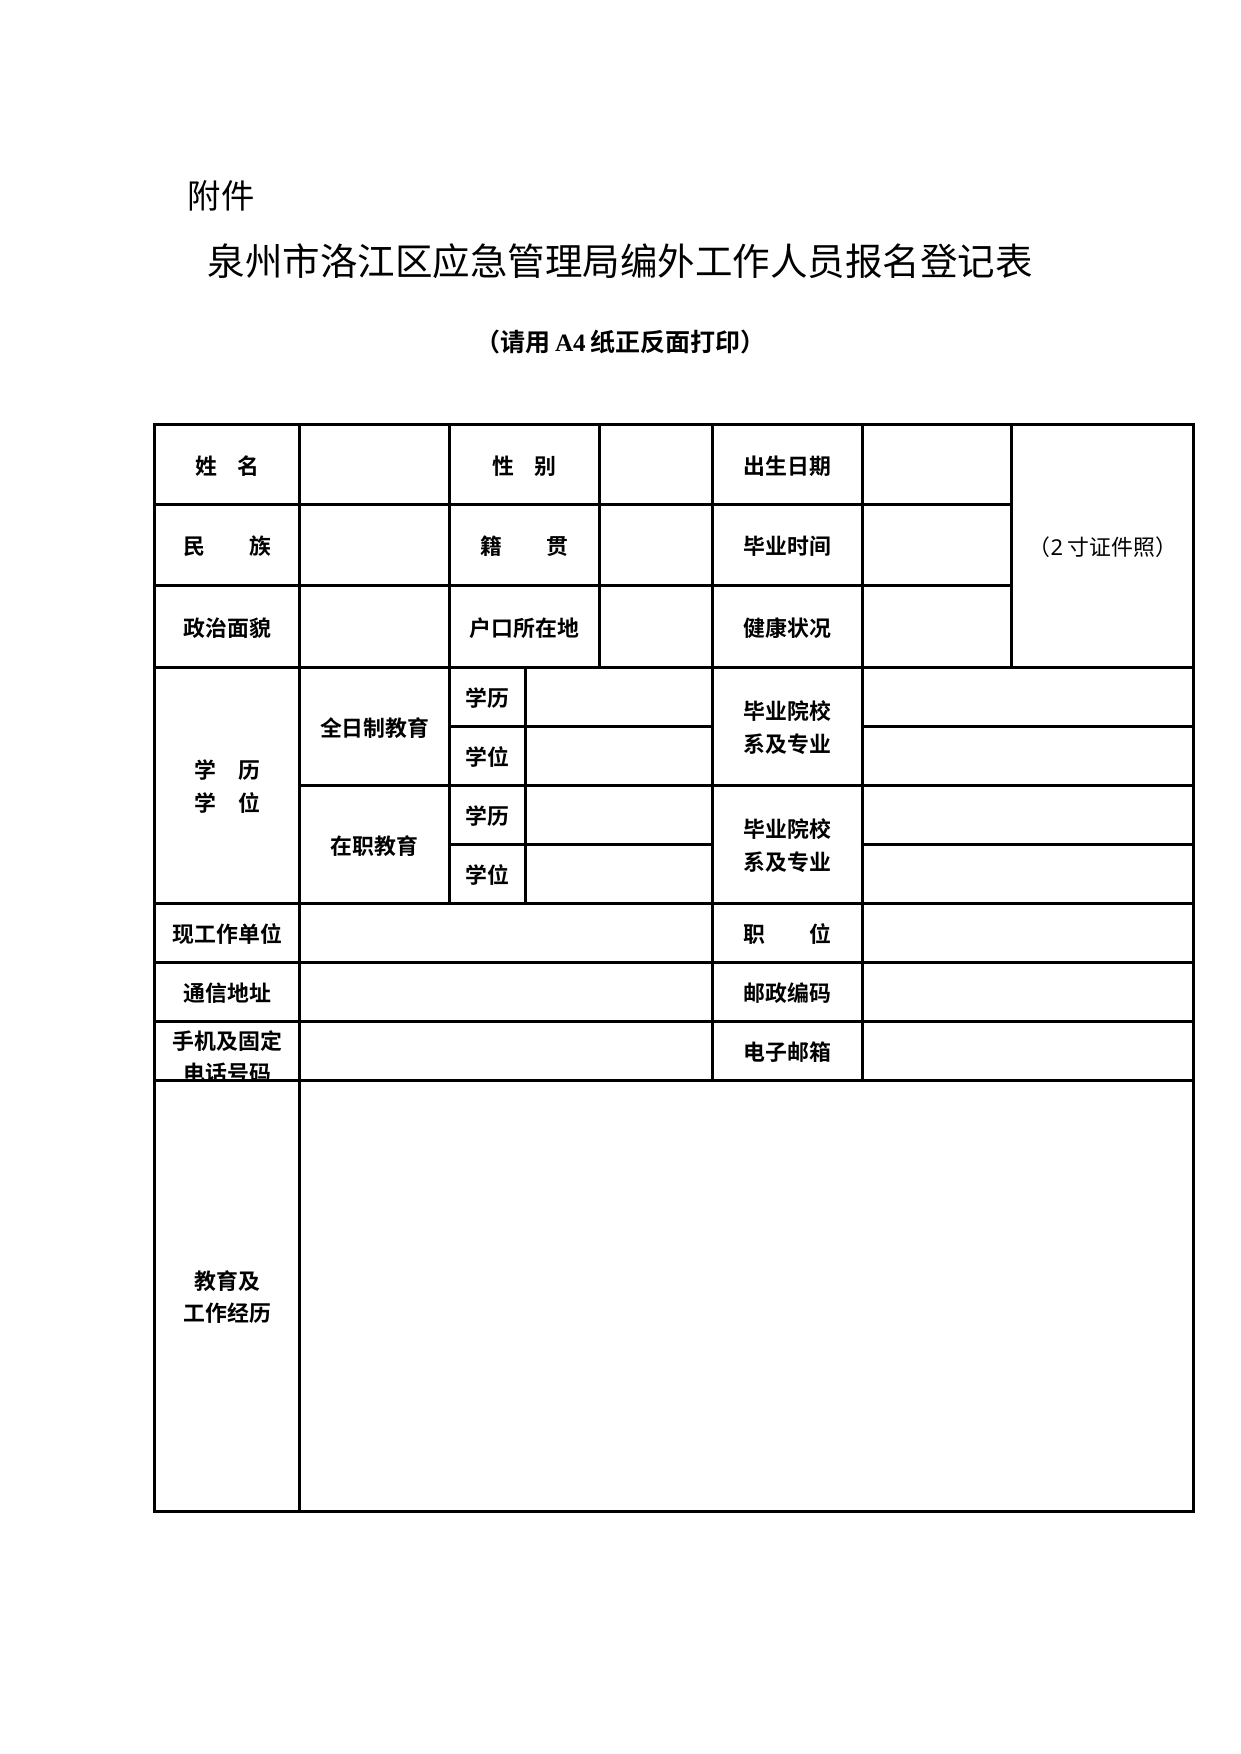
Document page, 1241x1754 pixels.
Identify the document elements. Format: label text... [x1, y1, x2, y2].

table_cell 毕业院校 系及专业 [714, 669, 861, 784]
table_cell [864, 846, 1192, 902]
table_header [864, 426, 1010, 503]
table_cell [527, 728, 711, 784]
table_cell [301, 506, 448, 584]
table_cell [601, 506, 711, 584]
table_header 姓 名 [156, 426, 298, 503]
table_cell [527, 787, 711, 843]
table_cell [301, 964, 711, 1020]
table_cell 学位 [451, 728, 524, 784]
text 附件 [187, 162, 1053, 227]
table_cell 毕业时间 [714, 506, 861, 584]
table_cell 学 历 学 位 [156, 669, 298, 902]
table_cell 通信地址 [156, 964, 298, 1020]
table_cell [601, 587, 711, 666]
table_cell [864, 787, 1192, 843]
table_cell 邮政编码 [714, 964, 861, 1020]
table_cell [864, 964, 1192, 1020]
table_cell 民 族 [156, 506, 298, 584]
table_cell 学位 [451, 846, 524, 902]
text 泉州市洛江区应急管理局编外工作人员报名登记表 [187, 227, 1053, 292]
table_cell [527, 669, 711, 725]
table_cell [301, 1082, 1192, 1509]
table_cell [864, 1023, 1192, 1079]
table_header 性 别 [451, 426, 598, 503]
table_header [301, 426, 448, 503]
table_cell [864, 728, 1192, 784]
table_cell 教育及 工作经历 [156, 1082, 298, 1509]
table_cell 学历 [451, 787, 524, 843]
table_cell 在职教育 [301, 787, 448, 902]
table_cell [301, 587, 448, 666]
table_cell 健康状况 [714, 587, 861, 666]
table_cell [301, 1023, 711, 1079]
table_cell [864, 905, 1192, 961]
table_cell 学历 [451, 669, 524, 725]
table_cell [527, 846, 711, 902]
table_cell [864, 506, 1010, 584]
table_header （2寸证件照） [1013, 426, 1192, 666]
table_cell 职 位 [714, 905, 861, 961]
table_cell [864, 587, 1010, 666]
table_header [601, 426, 711, 503]
text （请用A4纸正反面打印） [187, 308, 1053, 373]
table_cell 毕业院校 系及专业 [714, 787, 861, 902]
table_cell 现工作单位 [156, 905, 298, 961]
table_cell 手机及固定 电话号码 [156, 1023, 298, 1079]
table_header 出生日期 [714, 426, 861, 503]
table_cell [301, 905, 711, 961]
table_cell 籍 贯 [451, 506, 598, 584]
table_cell [864, 669, 1192, 725]
table_cell 电子邮箱 [714, 1023, 861, 1079]
table_cell 全日制教育 [301, 669, 448, 784]
table_cell 政治面貌 [156, 587, 298, 666]
table_cell 户口所在地 [451, 587, 598, 666]
